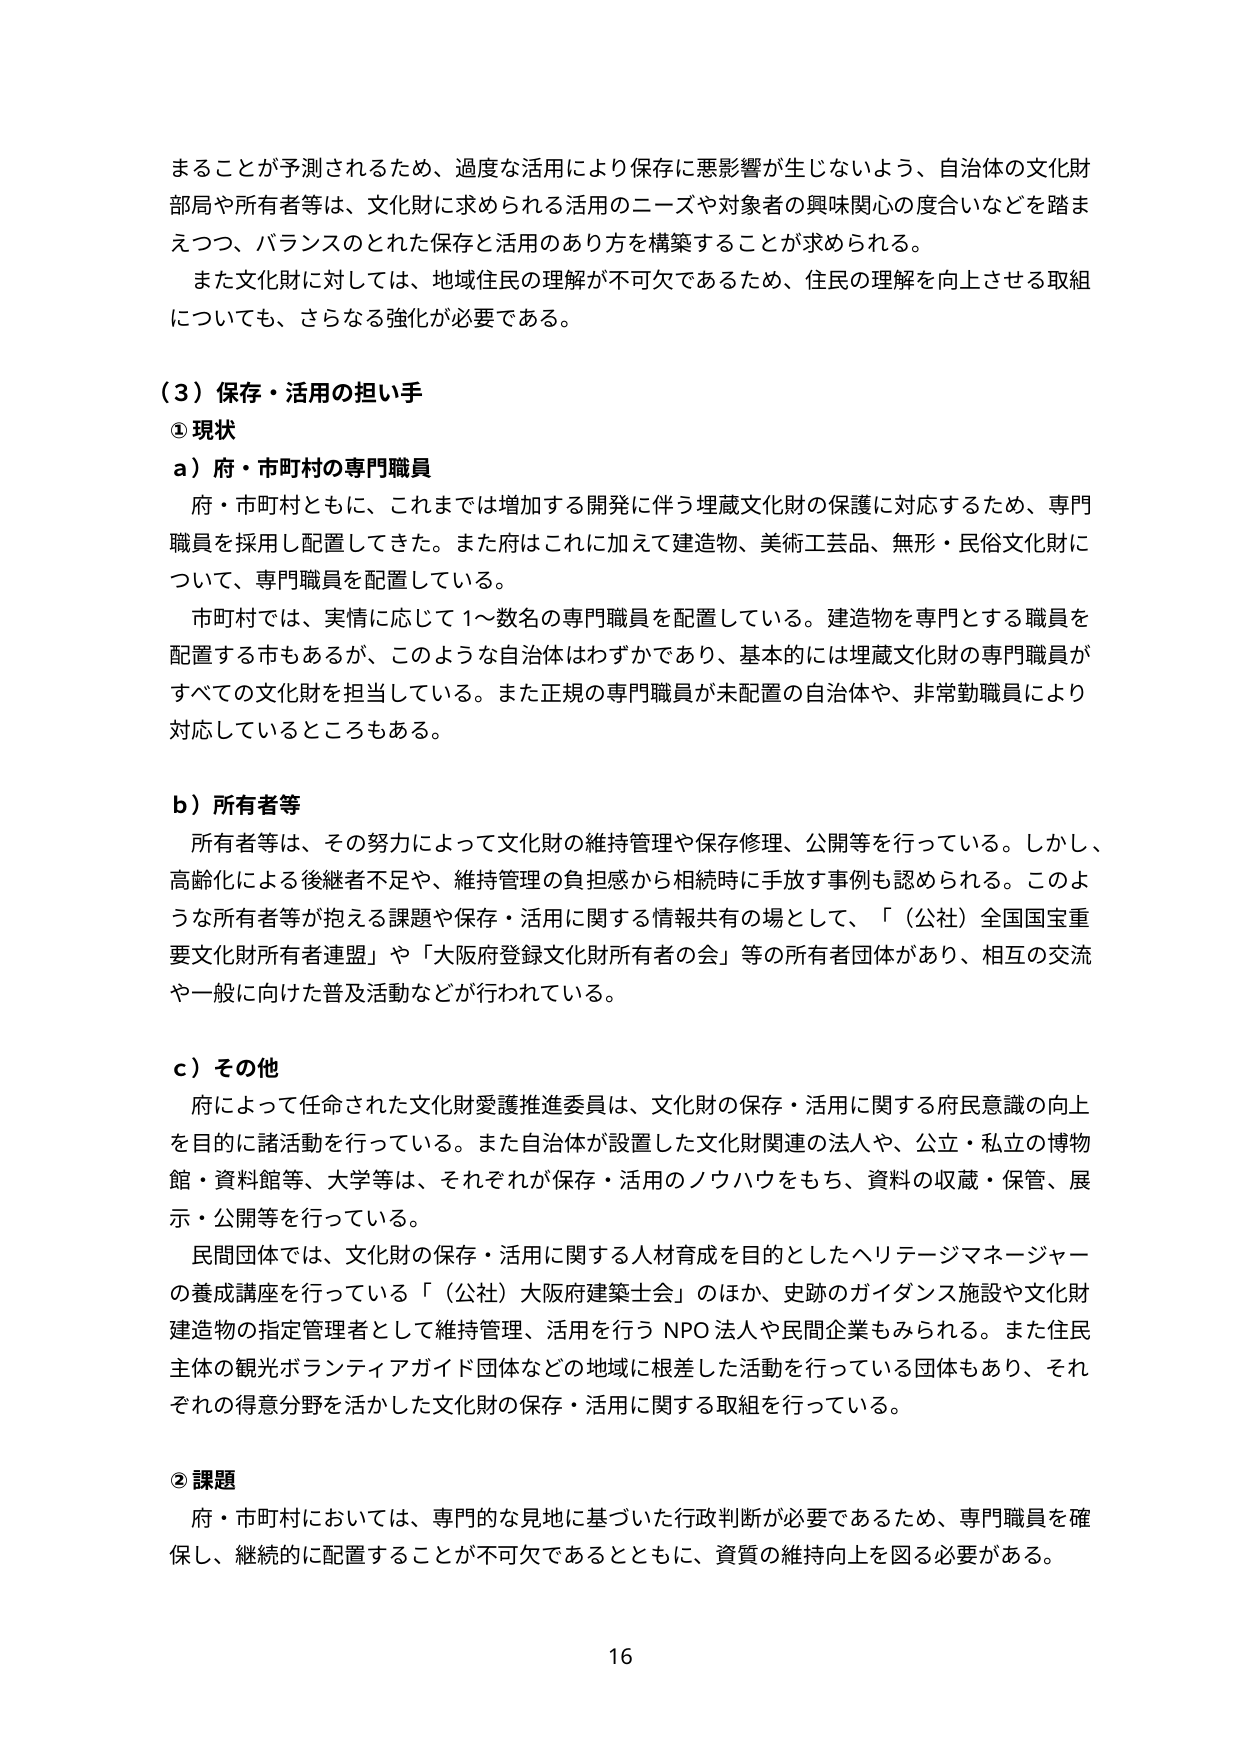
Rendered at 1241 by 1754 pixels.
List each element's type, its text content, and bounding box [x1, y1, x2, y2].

text 府・市町村においては、専門的な見地に基づいた行政判断が必要であるため、専門職員を確保し、継続的に配置することが不可欠であるとともに、資質の維持向上を図る必要がある。 [169, 1498, 1092, 1573]
text また文化財に対しては、地域住民の理解が不可欠であるため、住民の理解を向上させる取組についても、さらなる強化が必要である。 [169, 260, 1092, 335]
text ②課題 [148, 1460, 1092, 1498]
text 府・市町村ともに、これまでは増加する開発に伴う埋蔵文化財の保護に対応するため、専門職員を採用し配置してきた。また府はこれに加えて建造物、美術工芸品、無形・民俗文化財について、専門職員を配置している。 [169, 485, 1092, 598]
text 所有者等は、その努力によって文化財の維持管理や保存修理、公開等を行っている。しかし、高齢化による後継者不足や、維持管理の負担感から相続時に手放す事例も認められる。このような所有者等が抱える課題や保存・活用に関する情報共有の場として、「（公社）全国国宝重要文化財所有者連盟」や「大阪府登録文化財所有者の会」等の所有者団体があり、相互の交流や一般に向けた普及活動などが行われている。 [169, 823, 1092, 1010]
text 市町村では、実情に応じて1～数名の専門職員を配置している。建造物を専門とする職員を配置する市もあるが、このような自治体はわずかであり、基本的には埋蔵文化財の専門職員がすべての文化財を担当している。また正規の専門職員が未配置の自治体や、非常勤職員により対応しているところもある。 [169, 598, 1092, 748]
text 民間団体では、文化財の保存・活用に関する人材育成を目的としたヘリテージマネージャーの養成講座を行っている「（公社）大阪府建築士会」のほか、史跡のガイダンス施設や文化財建造物の指定管理者として維持管理、活用を行うNPO法人や民間企業もみられる。また住民主体の観光ボランティアガイド団体などの地域に根差した活動を行っている団体もあり、それぞれの得意分野を活かした文化財の保存・活用に関する取組を行っている。 [169, 1235, 1092, 1423]
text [169, 148, 1092, 260]
text ａ）府・市町村の専門職員 [148, 448, 1092, 485]
text （３）保存・活用の担い手 [148, 373, 1092, 410]
text ①現状 [148, 410, 1092, 448]
text ｂ）所有者等 [148, 785, 1092, 823]
text ｃ）その他 [148, 1048, 1092, 1085]
text 府によって任命された文化財愛護推進委員は、文化財の保存・活用に関する府民意識の向上を目的に諸活動を行っている。また自治体が設置した文化財関連の法人や、公立・私立の博物館・資料館等、大学等は、それぞれが保存・活用のノウハウをもち、資料の収蔵・保管、展示・公開等を行っている。 [169, 1085, 1092, 1235]
